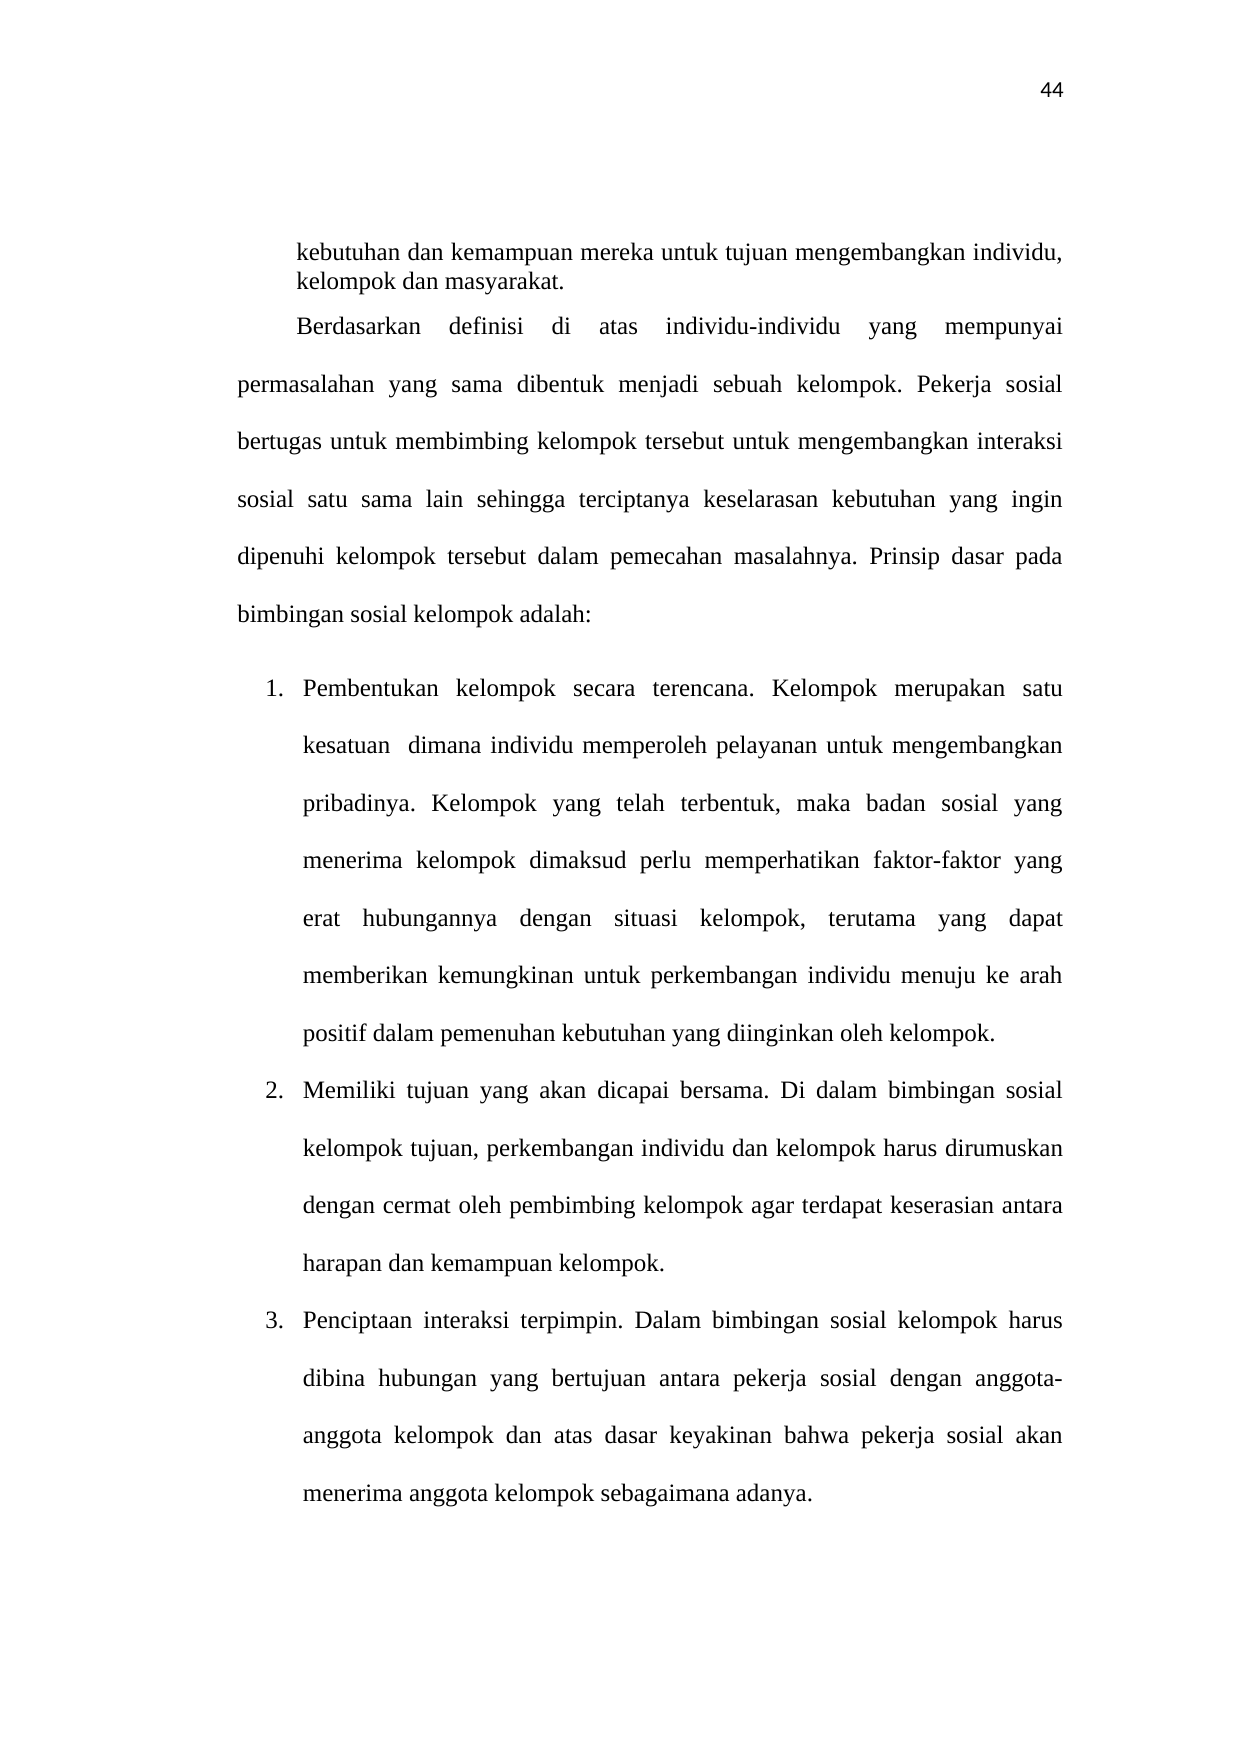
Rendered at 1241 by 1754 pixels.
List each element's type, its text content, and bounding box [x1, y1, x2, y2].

list Pembentukan kelompok secara terencana. Kelompok merupakan satu kesatuan dimana individu memperoleh pelayanan untuk mengembangkan pribadinya. Kelompok yang telah terbentuk, maka badan sosial yang menerima kelompok dimaksud perlu memperhatikan faktor-faktor yang erat hubungannya dengan situasi kelompok, terutama yang dapat memberikan kemungkinan untuk perkembangan individu menuju ke arah positif dalam pemenuhan kebutuhan yang diinginkan oleh kelompok. [265, 673, 1063, 1047]
list Penciptaan interaksi terpimpin. Dalam bimbingan sosial kelompok harus dibina hubungan yang bertujuan antara pekerja sosial dengan anggota-anggota kelompok dan atas dasar keyakinan bahwa pekerja sosial akan menerima anggota kelompok sebagaimana adanya. [265, 1305, 1063, 1507]
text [296, 237, 1063, 294]
text Berdasarkan definisi di atas individu-individu yang mempunyai permasalahan yang sama dibentuk menjadi sebuah kelompok. Pekerja sosial bertugas untuk membimbing kelompok tersebut untuk mengembangkan interaksi sosial satu sama lain sehingga terciptanya keselarasan kebutuhan yang ingin dipenuhi kelompok tersebut dalam pemecahan masalahnya. Prinsip dasar pada bimbingan sosial kelompok adalah: [237, 311, 1063, 627]
list Memiliki tujuan yang akan dicapai bersama. Di dalam bimbingan sosial kelompok tujuan, perkembangan individu dan kelompok harus dirumuskan dengan cermat oleh pembimbing kelompok agar terdapat keserasian antara harapan dan kemampuan kelompok. [265, 1075, 1063, 1277]
